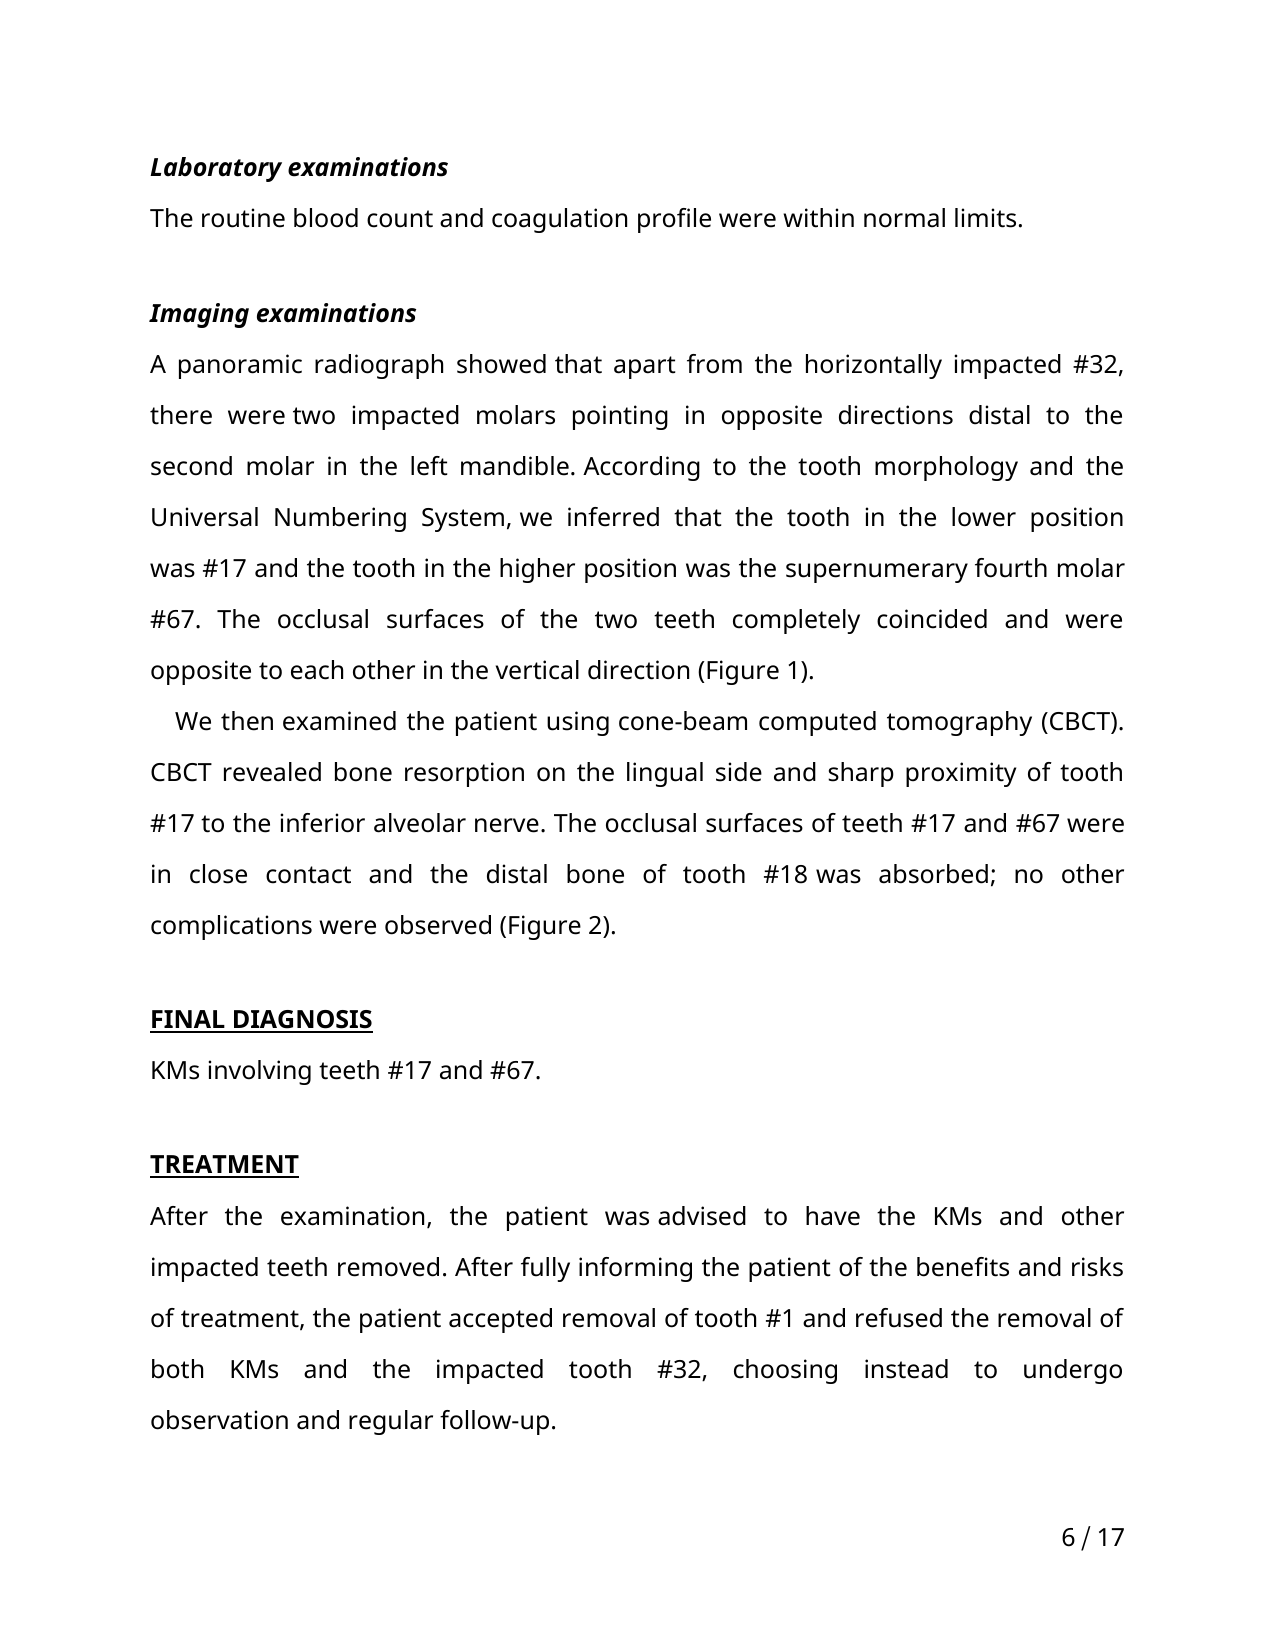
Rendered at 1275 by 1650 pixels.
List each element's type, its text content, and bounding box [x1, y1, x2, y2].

text The routine blood count and coagulation profile were within normal limits. [150, 201, 1125, 235]
text We then examined the patient using cone-beam computed tomography (CBCT). CBCT revealed bone resorption on the lingual side and sharp proximity of tooth #17 to the inferior alveolar nerve. The occlusal surfaces of teeth #17 and #67 were in close contact and the distal bone of tooth #18 was absorbed; no other complications were observed (Figure 2). [150, 703, 1125, 942]
text Laboratory examinations [150, 150, 1125, 184]
text TREATMENT [150, 1147, 1125, 1181]
text KMs involving teeth #17 and #67. [150, 1053, 1125, 1087]
text A panoramic radiograph showed that apart from the horizontally impacted #32, there were two impacted molars pointing in opposite directions distal to the second molar in the left mandible. According to the tooth morphology and the Universal Numbering System, we inferred that the tooth in the lower position was #17 and the tooth in the higher position was the supernumerary fourth molar #67. The occlusal surfaces of the two teeth completely coincided and were opposite to each other in the vertical direction (Figure 1). [150, 346, 1125, 687]
text After the examination, the patient was advised to have the KMs and other impacted teeth removed. After fully informing the patient of the benefits and risks of treatment, the patient accepted removal of tooth #1 and refused the removal of both KMs and the impacted tooth #32, choosing instead to undergo observation and regular follow-up. [150, 1198, 1125, 1436]
text Imaging examinations [150, 295, 1125, 329]
text FINAL DIAGNOSIS [150, 1002, 1125, 1036]
